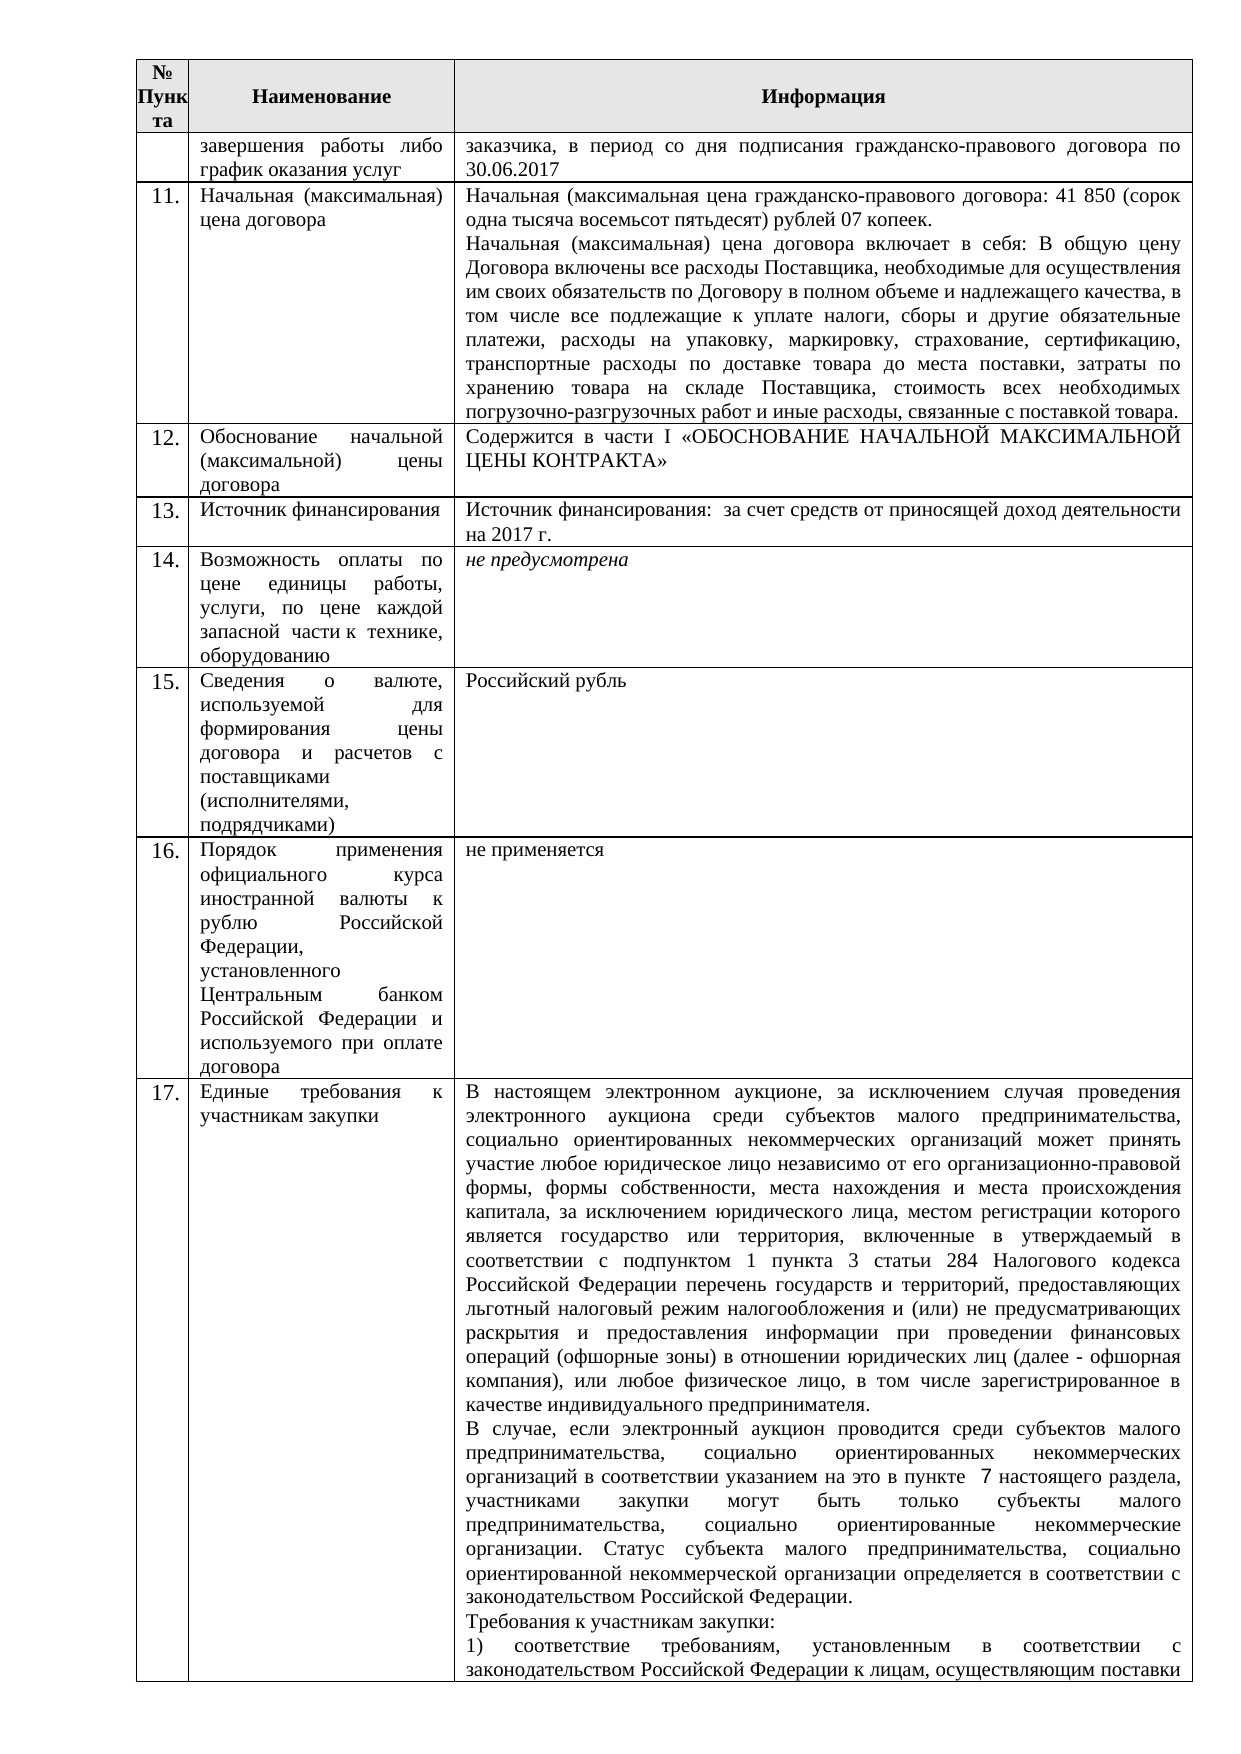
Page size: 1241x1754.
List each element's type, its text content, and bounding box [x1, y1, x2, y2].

table_cell Обоснование начальной (максимальной) цены договора [189, 424, 454, 496]
table_cell [137, 424, 188, 496]
table_cell Сроки поставки товара или завершения работы либо график оказания услуг [189, 133, 454, 181]
table_cell [137, 838, 188, 1078]
table_cell Начальная (максимальная цена гражданско-правового договора: 41 850 (сорок одна тысяча восемьсот пятьдесят) рублей 07 копеек. Начальная (максимальная) цена договора включает в себя: В общую цену Договора включены все расходы Поставщика, необходимые для осуществления им своих обязательств по Договору в полном объеме и надлежащего качества, в том числе все подлежащие к уплате налоги, сборы и другие обязательные платежи, расходы на упаковку, маркировку, страхование, сертификацию, транспортные расходы по доставке товара до места поставки, затраты по хранению товара на складе Поставщика, стоимость всех необходимых погрузочно-разгрузочных работ и иные расходы, связанные с поставкой товара. [455, 183, 1192, 423]
table_cell Порядок применения официального курса иностранной валюты к рублю Российской Федерации, установленного Центральным банком Российской Федерации и используемого при оплате договора [189, 838, 454, 1078]
table_header № Пунк та [137, 60, 188, 132]
table_cell не применяется [455, 838, 1192, 1078]
table_cell Источник финансирования [189, 498, 454, 546]
table_header Информация [455, 60, 1192, 132]
table_cell Источник финансирования: за счет средств от приносящей доход деятельности на 2017 г. [455, 498, 1192, 546]
table_cell Возможность оплаты по цене единицы работы, услуги, по цене каждой запасной части к технике, оборудованию [189, 547, 454, 667]
table_cell [137, 133, 188, 181]
table_cell Единые требования к участникам закупки [189, 1079, 454, 1681]
table_cell Начальная (максимальная) цена договора [189, 183, 454, 423]
table_cell [137, 668, 188, 836]
table_cell [137, 547, 188, 667]
table_cell [137, 183, 188, 423]
table_cell [137, 1079, 188, 1681]
table_cell не предусмотрена [455, 547, 1192, 667]
table_cell Сведения о валюте, используемой для формирования цены договора и расчетов с поставщиками (исполнителями, подрядчиками) [189, 668, 454, 836]
table_cell [137, 498, 188, 546]
table_cell Содержится в части I «ОБОСНОВАНИЕ НАЧАЛЬНОЙ МАКСИМАЛЬНОЙ ЦЕНЫ КОНТРАКТА» [455, 424, 1192, 496]
table_header Наименование [189, 60, 454, 132]
table_cell Российский рубль [455, 668, 1192, 836]
